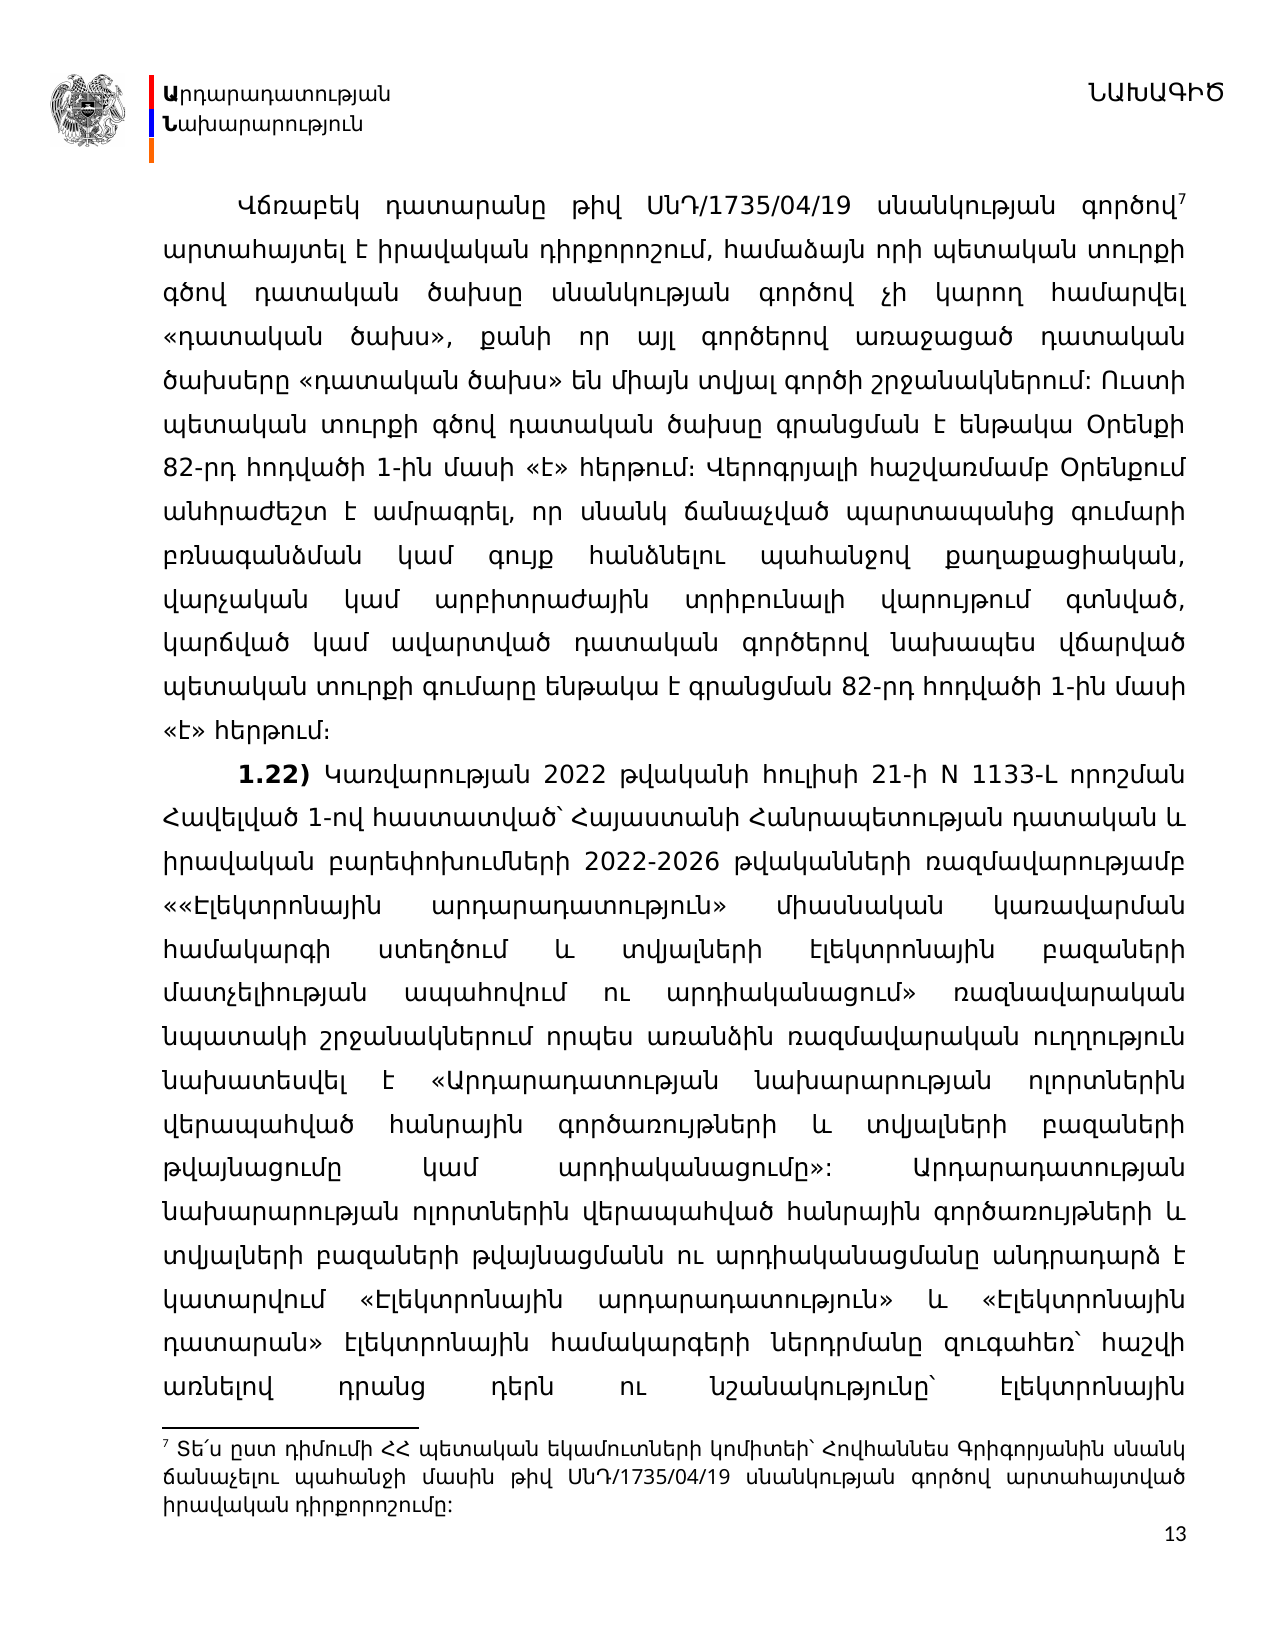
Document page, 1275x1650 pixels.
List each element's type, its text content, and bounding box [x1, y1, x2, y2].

text Վճռաբեկ դատարանը թիվ ՍնԴ/1735/04/19 սնանկության գործով արտահայտել է իրավական դիրքորոշում, համաձայն որի պետական տուրքի գծով դատական ծախսը սնանկության գործով չի կարող համարվել «դատական ծախս», քանի որ այլ գործերով առաջացած դատական ծախսերը «դատական ծախս» են միայն տվյալ գործի շրջանակներում: Ուստի պետական տուրքի գծով դատական ծախսը գրանցման է ենթակա Օրենքի 82-րդ հոդվածի 1-ին մասի «է» հերթում։ Վերոգրյալի հաշվառմամբ Օրենքում անհրաժեշտ է ամրագրել, որ սնանկ ճանաչված պարտապանից գումարի բռնագանձման կամ գույք հանձնելու պահանջով քաղաքացիական, վարչական կամ արբիտրաժային տրիբունալի վարույթում գտնված, կարճված կամ ավարտված դատական գործերով նախապես վճարված պետական տուրքի գումարը ենթակա է գրանցման 82-րդ հոդվածի 1-ին մասի «է» հերթում։ [162, 191, 1186, 745]
picture [50, 73, 126, 147]
